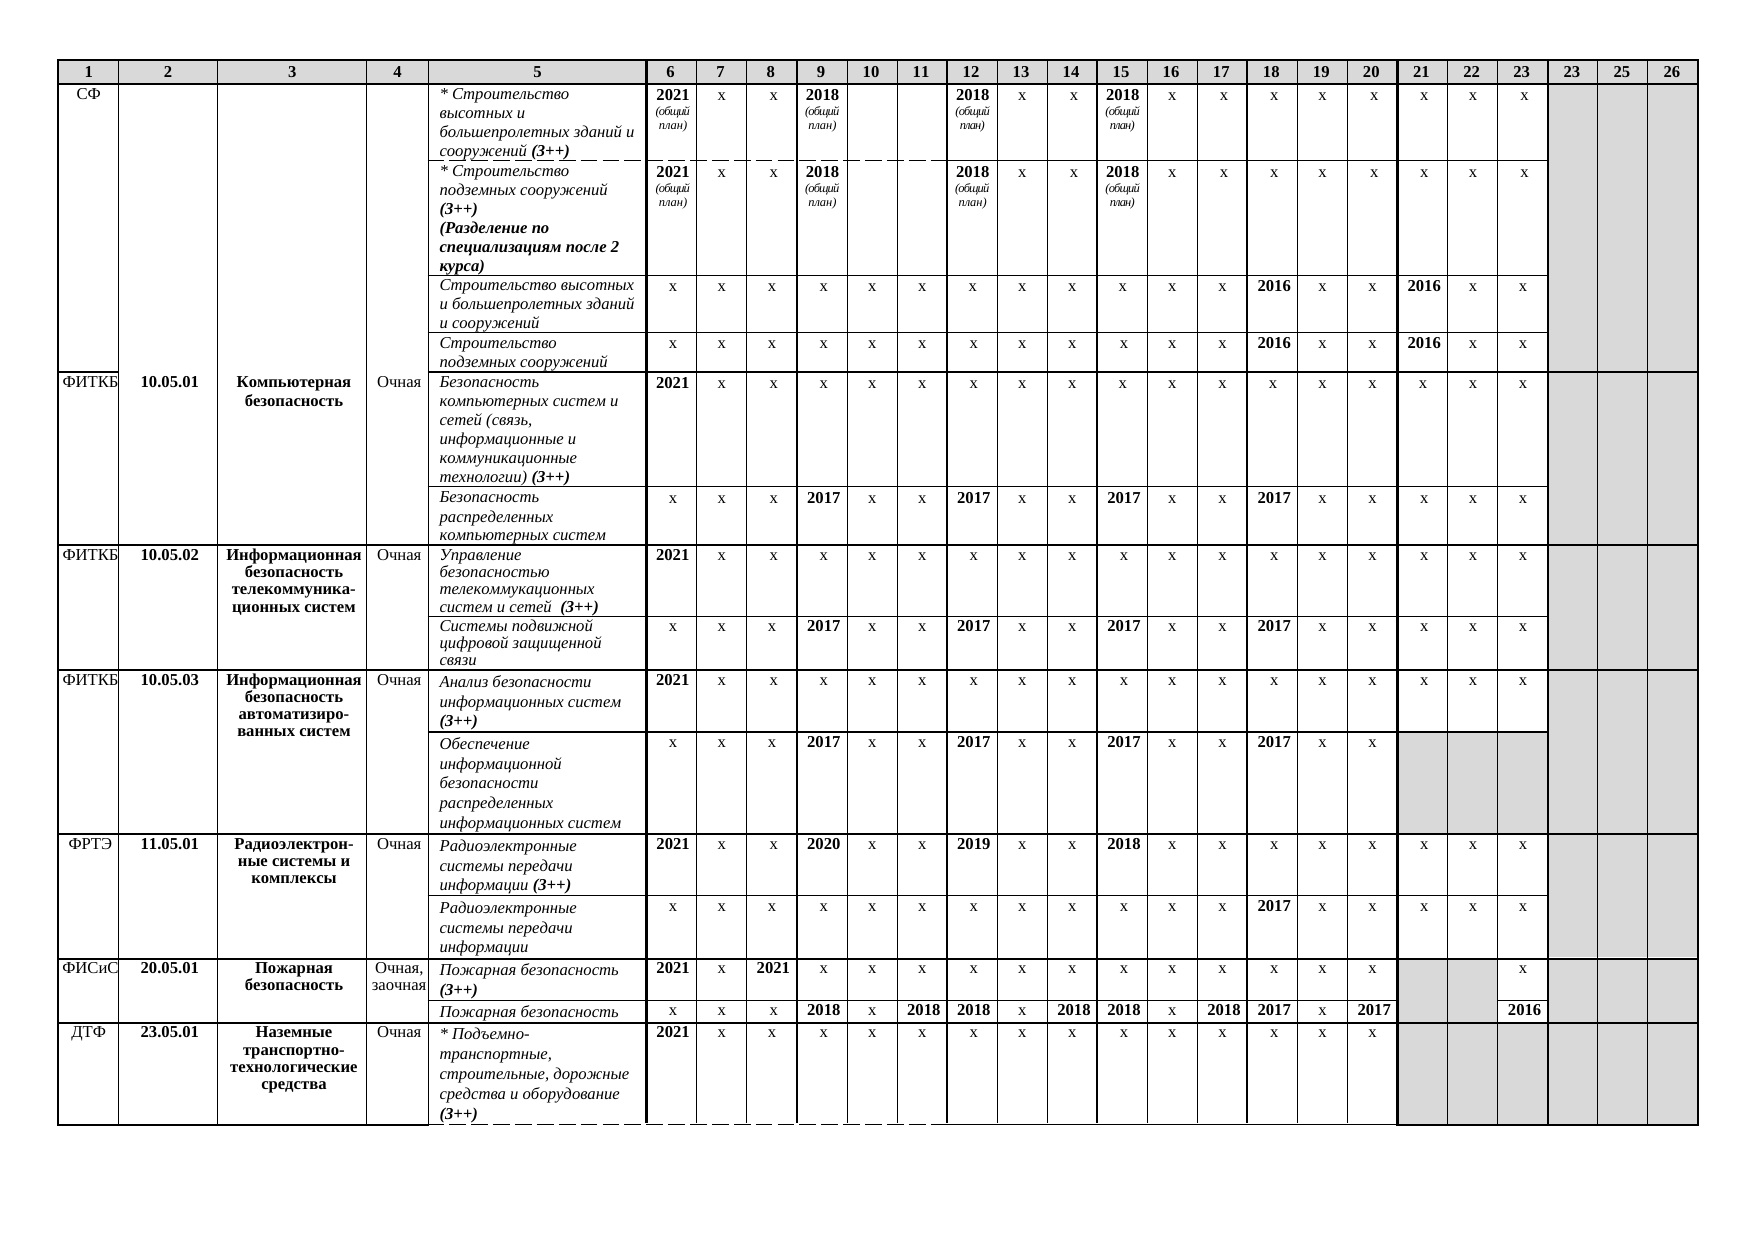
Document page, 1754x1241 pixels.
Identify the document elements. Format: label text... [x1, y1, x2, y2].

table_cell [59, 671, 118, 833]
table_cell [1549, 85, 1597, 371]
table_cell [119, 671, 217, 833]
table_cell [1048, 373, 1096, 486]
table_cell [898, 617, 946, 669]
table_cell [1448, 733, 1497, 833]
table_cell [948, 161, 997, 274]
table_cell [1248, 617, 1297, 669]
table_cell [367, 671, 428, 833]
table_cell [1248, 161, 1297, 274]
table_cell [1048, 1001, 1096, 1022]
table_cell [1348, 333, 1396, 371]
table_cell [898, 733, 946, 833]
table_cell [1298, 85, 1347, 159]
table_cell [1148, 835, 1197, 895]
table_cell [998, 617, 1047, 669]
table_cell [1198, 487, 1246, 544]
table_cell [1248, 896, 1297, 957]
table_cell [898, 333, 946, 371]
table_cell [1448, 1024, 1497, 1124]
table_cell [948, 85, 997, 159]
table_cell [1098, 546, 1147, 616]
table_header 1 [59, 61, 118, 83]
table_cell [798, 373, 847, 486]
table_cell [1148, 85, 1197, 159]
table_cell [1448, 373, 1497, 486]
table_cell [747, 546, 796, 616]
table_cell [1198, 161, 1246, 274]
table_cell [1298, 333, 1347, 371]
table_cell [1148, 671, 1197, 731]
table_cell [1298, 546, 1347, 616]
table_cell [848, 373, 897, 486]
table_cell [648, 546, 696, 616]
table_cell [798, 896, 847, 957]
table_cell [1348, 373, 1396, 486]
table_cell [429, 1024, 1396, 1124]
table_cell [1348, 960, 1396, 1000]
table_header 18 [1248, 61, 1297, 83]
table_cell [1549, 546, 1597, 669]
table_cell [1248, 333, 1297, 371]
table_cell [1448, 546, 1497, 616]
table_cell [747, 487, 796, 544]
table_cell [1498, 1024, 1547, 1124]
table_header 11 [898, 61, 946, 83]
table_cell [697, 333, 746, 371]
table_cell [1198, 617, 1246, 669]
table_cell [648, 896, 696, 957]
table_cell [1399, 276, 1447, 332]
table_header 4 [367, 61, 428, 83]
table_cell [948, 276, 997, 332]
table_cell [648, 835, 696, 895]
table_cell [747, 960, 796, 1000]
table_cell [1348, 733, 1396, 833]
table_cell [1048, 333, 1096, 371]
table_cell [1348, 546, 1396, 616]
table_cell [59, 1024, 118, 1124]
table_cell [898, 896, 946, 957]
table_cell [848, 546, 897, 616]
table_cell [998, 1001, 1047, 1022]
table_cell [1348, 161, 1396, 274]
table_header 22 [1448, 61, 1497, 83]
table_header 15 [1098, 61, 1147, 83]
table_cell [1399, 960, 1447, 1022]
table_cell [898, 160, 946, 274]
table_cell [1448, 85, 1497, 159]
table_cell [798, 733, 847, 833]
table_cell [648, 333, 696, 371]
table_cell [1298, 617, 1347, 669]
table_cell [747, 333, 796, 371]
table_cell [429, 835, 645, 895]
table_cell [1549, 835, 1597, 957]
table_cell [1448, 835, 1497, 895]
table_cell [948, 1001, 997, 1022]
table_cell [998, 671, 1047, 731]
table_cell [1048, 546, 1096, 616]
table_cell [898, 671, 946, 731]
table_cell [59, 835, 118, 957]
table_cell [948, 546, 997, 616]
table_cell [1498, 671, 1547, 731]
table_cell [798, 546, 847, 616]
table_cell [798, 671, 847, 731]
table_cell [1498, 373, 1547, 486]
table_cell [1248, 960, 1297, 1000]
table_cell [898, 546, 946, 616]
table_header 8 [747, 61, 796, 83]
table_header 13 [998, 61, 1047, 83]
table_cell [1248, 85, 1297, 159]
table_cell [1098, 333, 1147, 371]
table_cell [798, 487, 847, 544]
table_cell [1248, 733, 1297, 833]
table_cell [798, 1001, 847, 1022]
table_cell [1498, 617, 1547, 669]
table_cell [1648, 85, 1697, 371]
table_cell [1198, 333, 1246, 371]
table_header 21 [1399, 61, 1447, 83]
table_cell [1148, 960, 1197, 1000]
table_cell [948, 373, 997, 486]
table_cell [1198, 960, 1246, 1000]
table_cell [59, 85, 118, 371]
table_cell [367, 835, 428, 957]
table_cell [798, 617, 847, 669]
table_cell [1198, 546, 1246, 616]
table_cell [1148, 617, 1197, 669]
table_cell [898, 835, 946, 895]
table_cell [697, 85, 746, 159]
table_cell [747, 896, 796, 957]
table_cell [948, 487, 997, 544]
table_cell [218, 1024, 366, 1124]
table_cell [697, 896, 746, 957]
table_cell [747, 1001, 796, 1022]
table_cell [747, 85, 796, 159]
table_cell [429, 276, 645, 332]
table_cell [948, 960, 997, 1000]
table_header 7 [697, 61, 746, 83]
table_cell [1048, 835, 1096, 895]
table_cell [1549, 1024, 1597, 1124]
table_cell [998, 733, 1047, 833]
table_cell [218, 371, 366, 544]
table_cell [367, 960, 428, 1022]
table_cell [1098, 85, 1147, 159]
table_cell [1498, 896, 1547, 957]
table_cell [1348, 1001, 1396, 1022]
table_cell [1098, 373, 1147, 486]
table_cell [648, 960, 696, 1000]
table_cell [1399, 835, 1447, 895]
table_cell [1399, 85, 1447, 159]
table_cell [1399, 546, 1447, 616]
table_header 5 [429, 61, 645, 83]
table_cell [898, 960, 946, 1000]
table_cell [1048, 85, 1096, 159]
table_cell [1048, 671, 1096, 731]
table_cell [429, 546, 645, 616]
table_header 23 [1549, 61, 1597, 83]
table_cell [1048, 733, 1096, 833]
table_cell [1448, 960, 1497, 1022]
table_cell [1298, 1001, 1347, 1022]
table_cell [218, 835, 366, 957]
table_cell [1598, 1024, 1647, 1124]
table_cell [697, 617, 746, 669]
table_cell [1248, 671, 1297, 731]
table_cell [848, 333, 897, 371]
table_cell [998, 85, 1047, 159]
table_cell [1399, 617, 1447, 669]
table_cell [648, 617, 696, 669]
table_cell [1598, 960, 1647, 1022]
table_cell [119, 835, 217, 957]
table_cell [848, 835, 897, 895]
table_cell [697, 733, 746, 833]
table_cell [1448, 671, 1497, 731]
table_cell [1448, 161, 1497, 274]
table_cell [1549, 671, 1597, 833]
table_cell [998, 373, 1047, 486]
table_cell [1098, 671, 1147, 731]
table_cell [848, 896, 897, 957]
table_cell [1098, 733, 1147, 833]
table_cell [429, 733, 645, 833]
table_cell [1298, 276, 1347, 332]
table_header 14 [1048, 61, 1096, 83]
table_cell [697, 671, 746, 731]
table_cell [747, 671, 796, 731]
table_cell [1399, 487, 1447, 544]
table_header 19 [1298, 61, 1347, 83]
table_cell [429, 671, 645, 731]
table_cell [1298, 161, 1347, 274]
table_header 10 [848, 61, 897, 83]
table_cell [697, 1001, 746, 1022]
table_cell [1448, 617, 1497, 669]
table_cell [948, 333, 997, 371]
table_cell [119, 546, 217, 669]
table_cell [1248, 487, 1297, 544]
table_header 16 [1148, 61, 1197, 83]
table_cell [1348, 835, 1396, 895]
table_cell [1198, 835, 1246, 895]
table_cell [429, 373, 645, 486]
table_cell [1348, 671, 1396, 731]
table_header 25 [1598, 61, 1647, 83]
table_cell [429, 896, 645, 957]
table_header 9 [798, 61, 847, 83]
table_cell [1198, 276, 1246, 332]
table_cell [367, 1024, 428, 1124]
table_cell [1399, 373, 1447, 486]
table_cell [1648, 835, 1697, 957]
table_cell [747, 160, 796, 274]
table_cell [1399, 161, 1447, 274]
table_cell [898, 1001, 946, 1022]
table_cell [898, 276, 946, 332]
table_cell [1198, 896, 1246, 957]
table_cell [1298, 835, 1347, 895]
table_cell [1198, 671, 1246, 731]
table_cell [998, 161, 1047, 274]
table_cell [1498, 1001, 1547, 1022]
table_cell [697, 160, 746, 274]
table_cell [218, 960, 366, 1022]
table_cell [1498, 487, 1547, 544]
table_header 17 [1198, 61, 1246, 83]
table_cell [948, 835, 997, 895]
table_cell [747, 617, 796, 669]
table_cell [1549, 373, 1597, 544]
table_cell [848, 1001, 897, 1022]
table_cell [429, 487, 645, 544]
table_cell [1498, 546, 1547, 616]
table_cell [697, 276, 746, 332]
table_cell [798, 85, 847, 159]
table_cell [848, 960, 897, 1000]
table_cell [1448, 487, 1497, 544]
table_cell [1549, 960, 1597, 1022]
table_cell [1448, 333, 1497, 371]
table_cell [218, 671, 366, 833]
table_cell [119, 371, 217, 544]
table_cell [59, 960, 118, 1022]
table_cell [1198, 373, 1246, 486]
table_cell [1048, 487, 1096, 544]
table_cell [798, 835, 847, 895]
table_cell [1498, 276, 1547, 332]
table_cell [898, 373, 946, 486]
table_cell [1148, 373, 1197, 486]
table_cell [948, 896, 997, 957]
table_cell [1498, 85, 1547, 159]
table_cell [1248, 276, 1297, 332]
table_header 6 [648, 61, 696, 83]
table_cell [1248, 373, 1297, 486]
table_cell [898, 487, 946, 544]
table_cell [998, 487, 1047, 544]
table_header 23 [1498, 61, 1547, 83]
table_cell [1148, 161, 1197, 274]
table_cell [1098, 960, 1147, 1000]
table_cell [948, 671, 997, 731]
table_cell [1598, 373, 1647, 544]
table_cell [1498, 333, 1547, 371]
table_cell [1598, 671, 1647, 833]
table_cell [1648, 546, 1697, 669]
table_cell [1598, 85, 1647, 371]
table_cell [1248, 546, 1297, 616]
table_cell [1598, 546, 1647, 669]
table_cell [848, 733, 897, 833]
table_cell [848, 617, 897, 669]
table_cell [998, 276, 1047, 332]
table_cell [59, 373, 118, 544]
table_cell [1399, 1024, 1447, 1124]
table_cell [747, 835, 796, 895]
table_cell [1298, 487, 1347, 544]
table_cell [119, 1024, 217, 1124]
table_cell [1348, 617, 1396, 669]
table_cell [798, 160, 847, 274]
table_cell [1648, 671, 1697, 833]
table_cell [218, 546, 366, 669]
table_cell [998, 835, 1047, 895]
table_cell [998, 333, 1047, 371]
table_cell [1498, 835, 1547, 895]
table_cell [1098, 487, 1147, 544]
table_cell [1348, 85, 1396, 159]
table_header 2 [119, 61, 217, 83]
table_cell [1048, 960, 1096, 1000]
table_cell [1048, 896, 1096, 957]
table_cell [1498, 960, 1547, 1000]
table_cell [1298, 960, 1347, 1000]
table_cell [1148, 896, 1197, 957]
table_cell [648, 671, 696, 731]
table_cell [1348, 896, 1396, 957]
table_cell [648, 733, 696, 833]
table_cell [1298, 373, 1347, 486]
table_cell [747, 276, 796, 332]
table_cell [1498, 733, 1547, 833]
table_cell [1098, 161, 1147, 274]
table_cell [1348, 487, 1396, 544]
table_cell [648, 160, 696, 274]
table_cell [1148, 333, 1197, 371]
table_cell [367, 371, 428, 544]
table_header 12 [948, 61, 997, 83]
table_header 20 [1348, 61, 1396, 83]
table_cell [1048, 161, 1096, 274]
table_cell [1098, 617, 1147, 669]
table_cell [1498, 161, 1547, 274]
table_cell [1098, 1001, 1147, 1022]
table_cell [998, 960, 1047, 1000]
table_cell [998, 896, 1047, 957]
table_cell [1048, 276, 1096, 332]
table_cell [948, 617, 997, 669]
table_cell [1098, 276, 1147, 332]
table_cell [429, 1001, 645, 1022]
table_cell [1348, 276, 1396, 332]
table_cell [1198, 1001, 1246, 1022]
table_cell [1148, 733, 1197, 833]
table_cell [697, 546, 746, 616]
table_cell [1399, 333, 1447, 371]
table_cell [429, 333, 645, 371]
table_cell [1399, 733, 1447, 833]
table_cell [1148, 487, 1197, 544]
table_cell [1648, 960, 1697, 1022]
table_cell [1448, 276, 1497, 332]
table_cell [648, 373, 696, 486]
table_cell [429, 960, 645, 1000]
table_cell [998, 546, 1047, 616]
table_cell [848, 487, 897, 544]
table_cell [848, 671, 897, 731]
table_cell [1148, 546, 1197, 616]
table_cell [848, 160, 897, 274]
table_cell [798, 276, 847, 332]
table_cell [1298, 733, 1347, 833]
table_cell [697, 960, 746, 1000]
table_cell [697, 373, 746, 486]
table_header 3 [218, 61, 366, 83]
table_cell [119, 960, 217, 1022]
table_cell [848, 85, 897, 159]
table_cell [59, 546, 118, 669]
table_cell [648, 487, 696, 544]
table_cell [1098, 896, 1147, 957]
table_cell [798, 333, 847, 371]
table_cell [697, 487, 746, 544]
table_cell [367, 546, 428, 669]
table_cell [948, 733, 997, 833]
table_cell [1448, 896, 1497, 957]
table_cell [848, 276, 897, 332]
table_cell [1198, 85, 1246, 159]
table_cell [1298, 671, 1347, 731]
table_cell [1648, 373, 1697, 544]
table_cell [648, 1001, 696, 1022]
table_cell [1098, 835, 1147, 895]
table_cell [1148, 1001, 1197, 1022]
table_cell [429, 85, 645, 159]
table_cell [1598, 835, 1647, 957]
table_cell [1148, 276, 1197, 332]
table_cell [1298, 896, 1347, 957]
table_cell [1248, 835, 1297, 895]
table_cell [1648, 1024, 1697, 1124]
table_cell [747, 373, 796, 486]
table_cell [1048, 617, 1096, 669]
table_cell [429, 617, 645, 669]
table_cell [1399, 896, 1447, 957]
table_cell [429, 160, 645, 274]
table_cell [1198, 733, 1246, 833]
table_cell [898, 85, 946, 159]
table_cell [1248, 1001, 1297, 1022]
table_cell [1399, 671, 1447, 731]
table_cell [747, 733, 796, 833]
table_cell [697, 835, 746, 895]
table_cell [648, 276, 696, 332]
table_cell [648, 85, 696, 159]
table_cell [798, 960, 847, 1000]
table_header 26 [1648, 61, 1697, 83]
